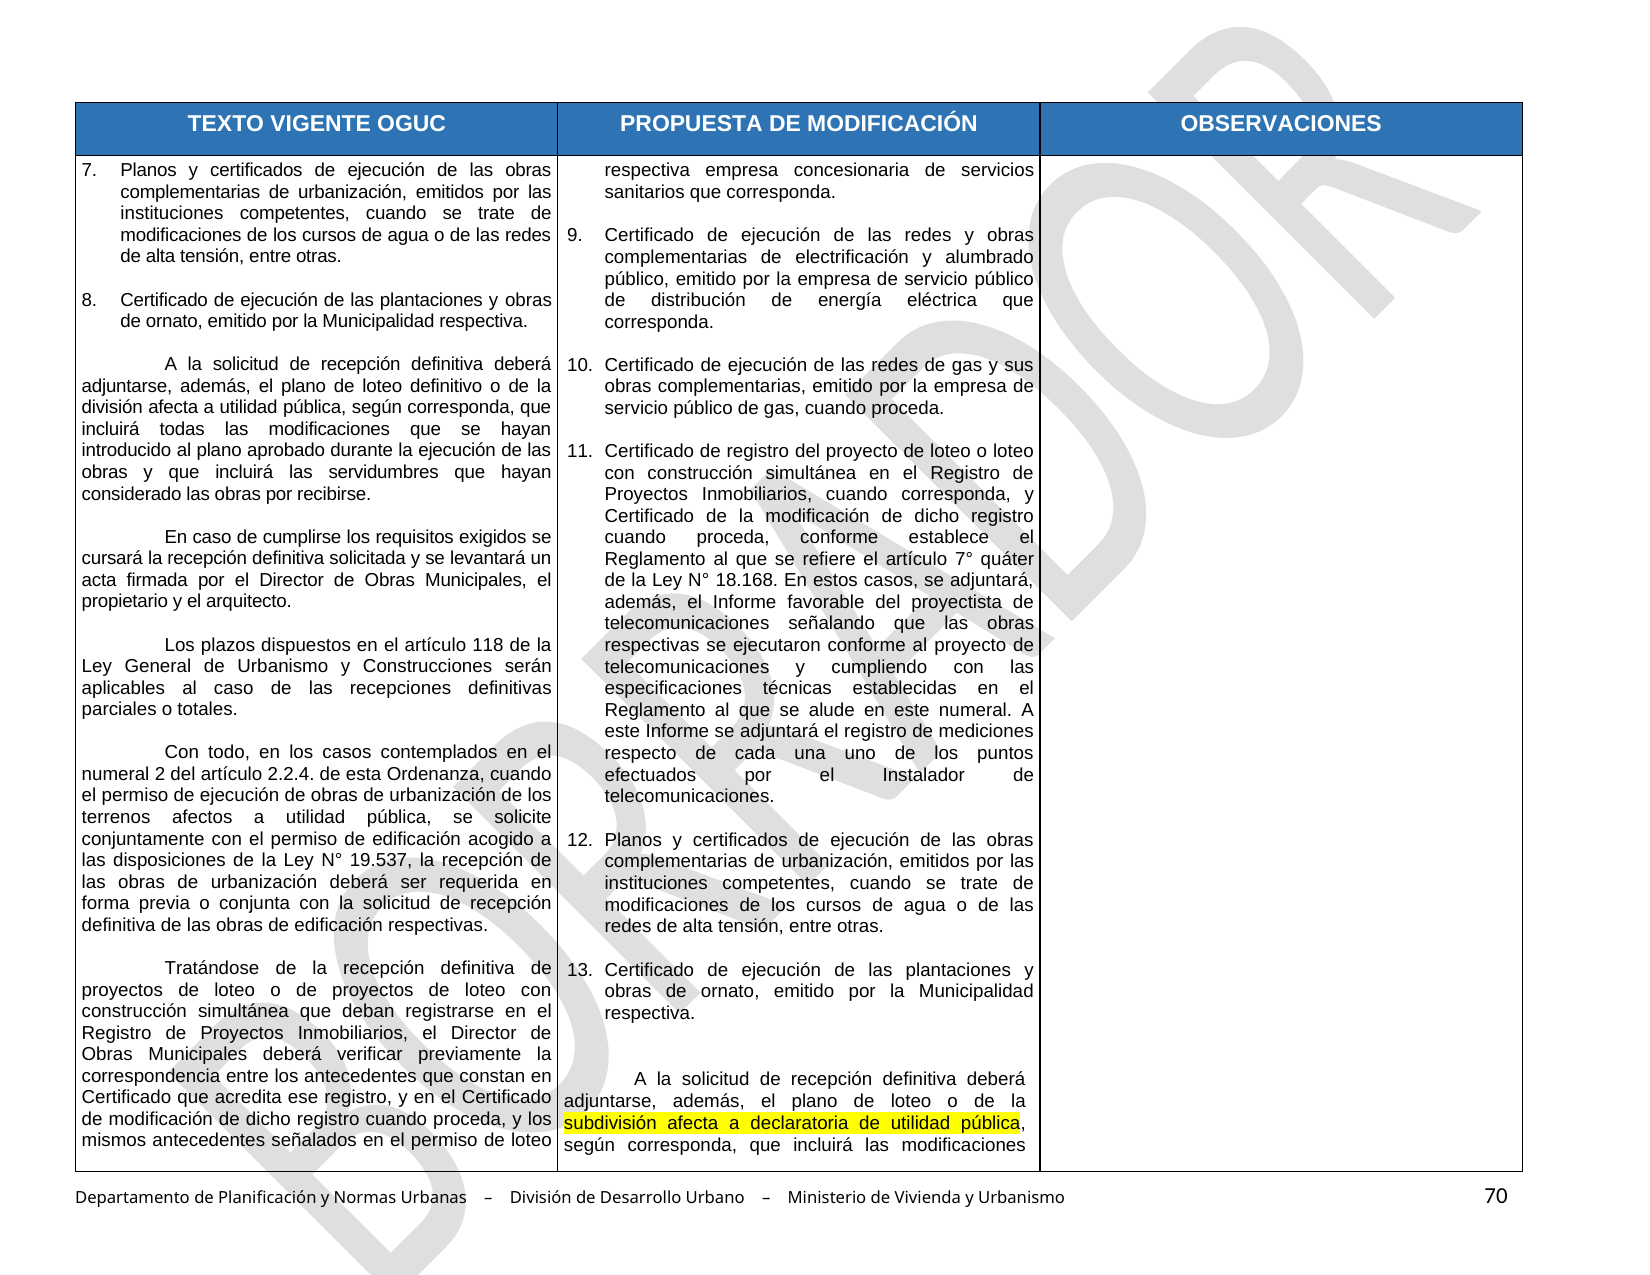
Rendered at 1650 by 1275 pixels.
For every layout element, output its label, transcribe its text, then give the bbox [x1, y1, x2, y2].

table_cell [1041, 156, 1522, 1171]
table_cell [558, 156, 1039, 1171]
table_header PROPUESTA DE MODIFICACIÓN [558, 103, 1039, 155]
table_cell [76, 156, 557, 1171]
table_header TEXTO VIGENTE OGUC [76, 103, 557, 155]
table_header OBSERVACIONES [1041, 103, 1522, 155]
